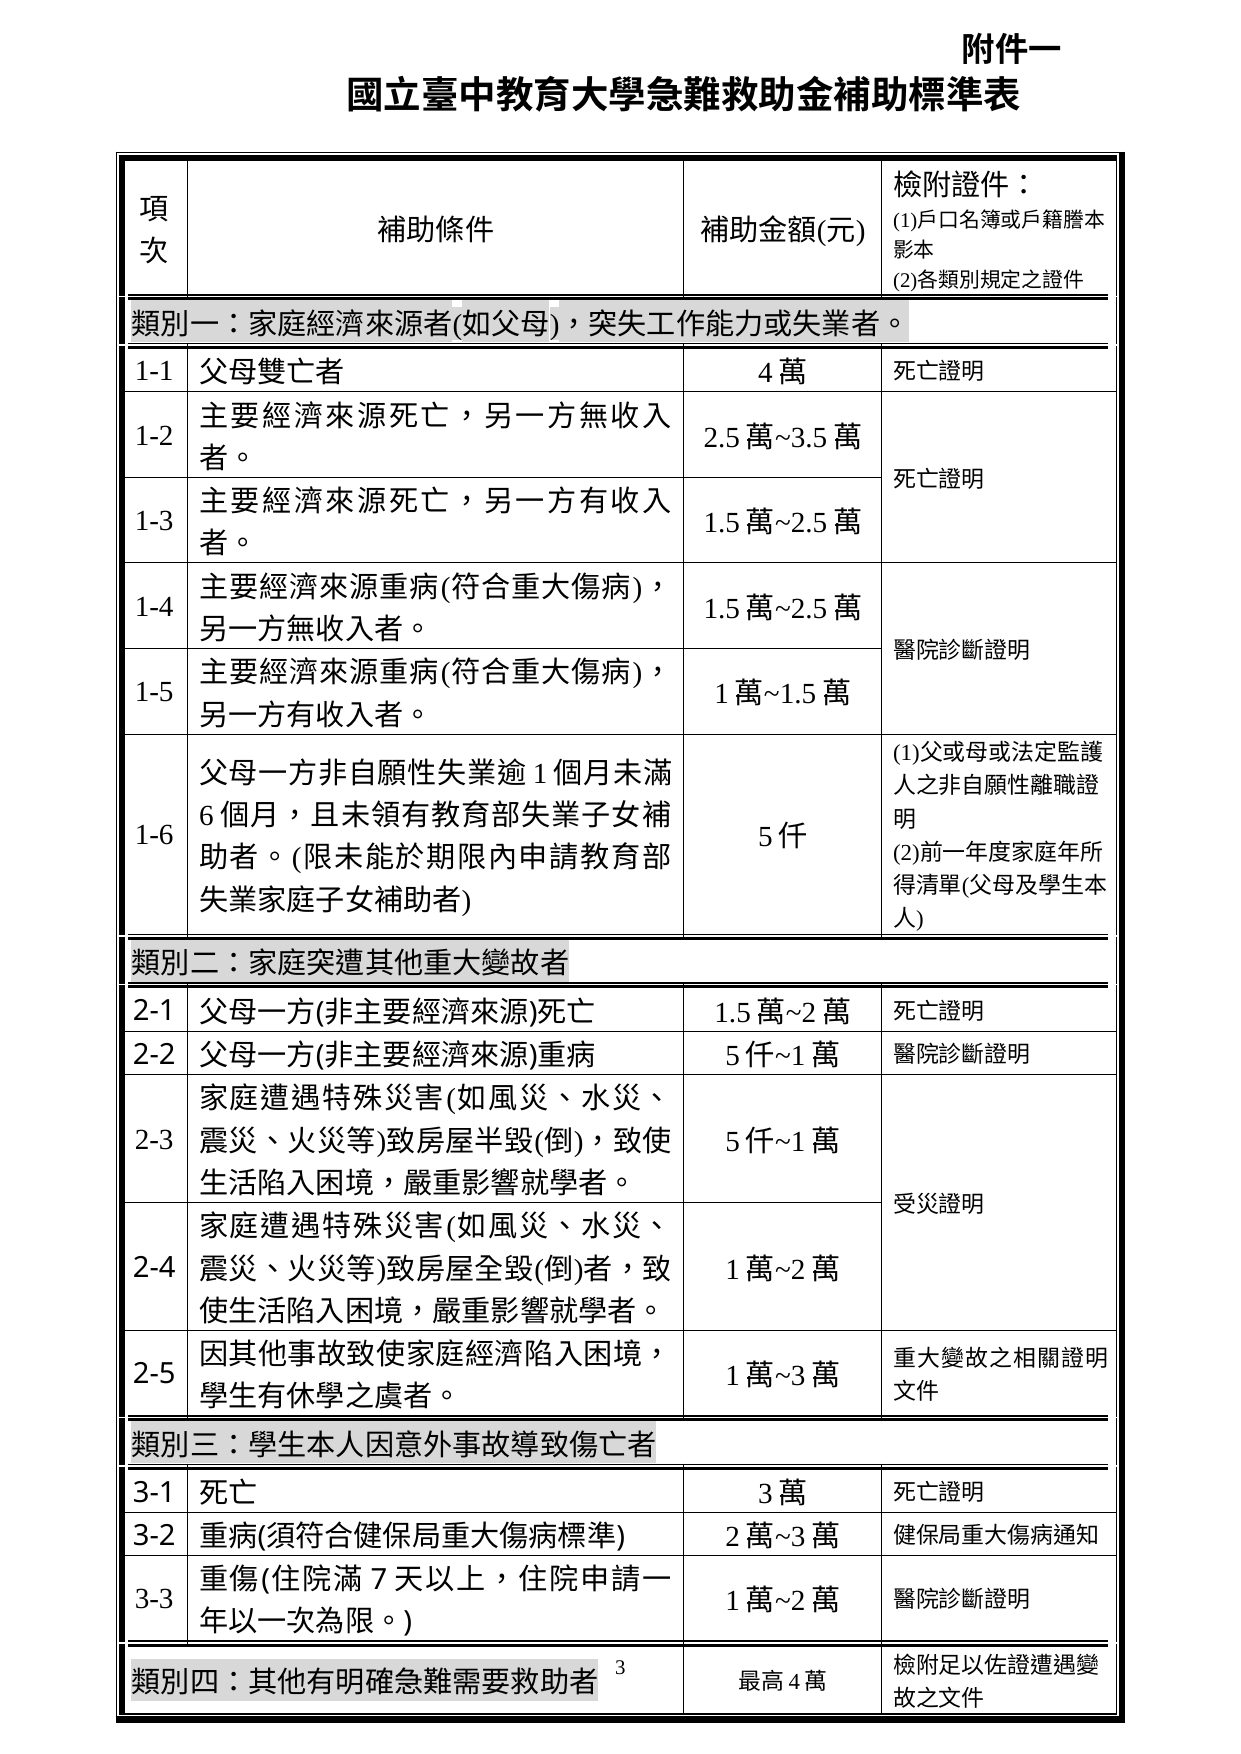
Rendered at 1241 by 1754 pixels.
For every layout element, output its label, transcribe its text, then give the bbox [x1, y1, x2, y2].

table_cell 父母一方(非主要經濟來源)重病 [188, 1032, 683, 1074]
table_cell 父母一方非自願性失業逾1個月未滿6個月，且未領有教育部失業子女補助者。(限未能於期限內申請教育部失業家庭子女補助者) [188, 735, 683, 933]
table_cell 1萬~3萬 [684, 1331, 881, 1415]
table_cell 1.5萬~2.5萬 [684, 563, 881, 648]
table_cell 重傷(住院滿7天以上，住院申請一年以一次為限。) [188, 1556, 683, 1640]
table_cell 檢附足以佐證遭遇變故之文件 [882, 1640, 1119, 1713]
table_cell 主要經濟來源死亡，另一方有收入者。 [188, 478, 683, 562]
table_cell 2-2 [125, 1032, 187, 1074]
table_cell 受災證明 [882, 1075, 1116, 1330]
table_cell 家庭遭遇特殊災害(如風災、水災、震災、火災等)致房屋全毀(倒)者，致使生活陷入困境，嚴重影響就學者。 [188, 1203, 683, 1330]
table_cell 1.5萬~2.5萬 [684, 478, 881, 562]
table_cell 1萬~1.5萬 [684, 649, 881, 733]
table_cell 死亡證明 [882, 343, 1119, 391]
table_cell 主要經濟來源重病(符合重大傷病)，另一方有收入者。 [188, 649, 683, 733]
table_cell 1-1 [120, 343, 187, 391]
table_cell 5仟~1萬 [684, 1075, 881, 1202]
table_cell 主要經濟來源死亡，另一方無收入者。 [188, 392, 683, 477]
table_cell 類別二：家庭突遭其他重大變故者 [120, 934, 187, 982]
table_cell 1-3 [125, 478, 187, 562]
table_cell 1-6 [125, 735, 187, 933]
table_cell 1-2 [125, 392, 187, 477]
table_cell 死亡證明 [882, 392, 1116, 562]
table_cell 醫院診斷證明 [882, 563, 1116, 733]
table_cell 1.5萬~2萬 [684, 988, 881, 1031]
table_header 檢附證件： (1)戶口名簿或戶籍謄本影本 (2)各類別規定之證件 [882, 161, 1116, 294]
text 國立臺中教育大學急難救助金補助標準表 [75, 75, 1240, 117]
table_cell 主要經濟來源重病(符合重大傷病)，另一方無收入者。 [188, 563, 683, 648]
table_cell (1)父或母或法定監護人之非自願性離職證明 (2)前一年度家庭年所得清單(父母及學生本人) [882, 735, 1116, 933]
table_cell 3萬 [684, 1470, 881, 1512]
table_cell 重大變故之相關證明文件 [882, 1331, 1116, 1415]
table_cell 類別三：學生本人因意外事故導致傷亡者 [656, 1415, 1119, 1463]
table_cell 2-1 [120, 982, 187, 1031]
table_cell 死亡證明 [882, 982, 1119, 1031]
table_cell 1-4 [125, 563, 187, 648]
table_cell 重病(須符合健保局重大傷病標準) [188, 1513, 683, 1555]
table_cell 最高4萬 [684, 1647, 881, 1713]
table_cell 醫院診斷證明 [882, 1556, 1116, 1640]
table_cell 類別一：家庭經濟來源者(如父母)，突失工作能力或失業者。 [882, 294, 1119, 342]
table_cell 1萬~2萬 [684, 1203, 881, 1330]
table_cell 2萬~3萬 [684, 1513, 881, 1555]
table_cell 死亡證明 [882, 1464, 1119, 1512]
table_cell 5仟 [684, 735, 881, 933]
table_cell 因其他事故致使家庭經濟陷入困境，學生有休學之虞者。 [188, 1331, 683, 1415]
table_cell 2-4 [125, 1203, 187, 1330]
table_cell 1萬~2萬 [684, 1556, 881, 1640]
table_cell 2.5萬~3.5萬 [684, 392, 881, 477]
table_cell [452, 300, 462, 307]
table_cell 類別二：家庭突遭其他重大變故者 [569, 934, 1119, 982]
table_cell 家庭遭遇特殊災害(如風災、水災、震災、火災等)致房屋半毀(倒)，致使生活陷入困境，嚴重影響就學者。 [188, 1075, 683, 1202]
table_header 補助條件 [188, 161, 683, 294]
table_cell 醫院診斷證明 [882, 1032, 1116, 1074]
table_cell 3-3 [125, 1556, 187, 1640]
table_cell 死亡 [188, 1470, 683, 1512]
table_cell 2-5 [125, 1331, 187, 1415]
table_cell 3-1 [120, 1464, 187, 1512]
table_cell 類別三：學生本人因意外事故導致傷亡者 [120, 1415, 187, 1463]
table_cell 1-5 [125, 649, 187, 733]
table_header 補助金額(元) [684, 161, 881, 294]
table_cell 4萬 [684, 349, 881, 391]
table_cell 3-2 [125, 1513, 187, 1555]
table_cell 2-3 [125, 1075, 187, 1202]
table_header 項次 [125, 161, 187, 294]
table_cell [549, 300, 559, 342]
table_cell 父母雙亡者 [188, 349, 683, 391]
table_cell 5仟~1萬 [684, 1032, 881, 1074]
table_cell 健保局重大傷病通知 [882, 1513, 1116, 1555]
table_cell 類別四：其他有明確急難需要救助者 [120, 1640, 683, 1713]
table_cell 父母一方(非主要經濟來源)死亡 [188, 988, 683, 1031]
